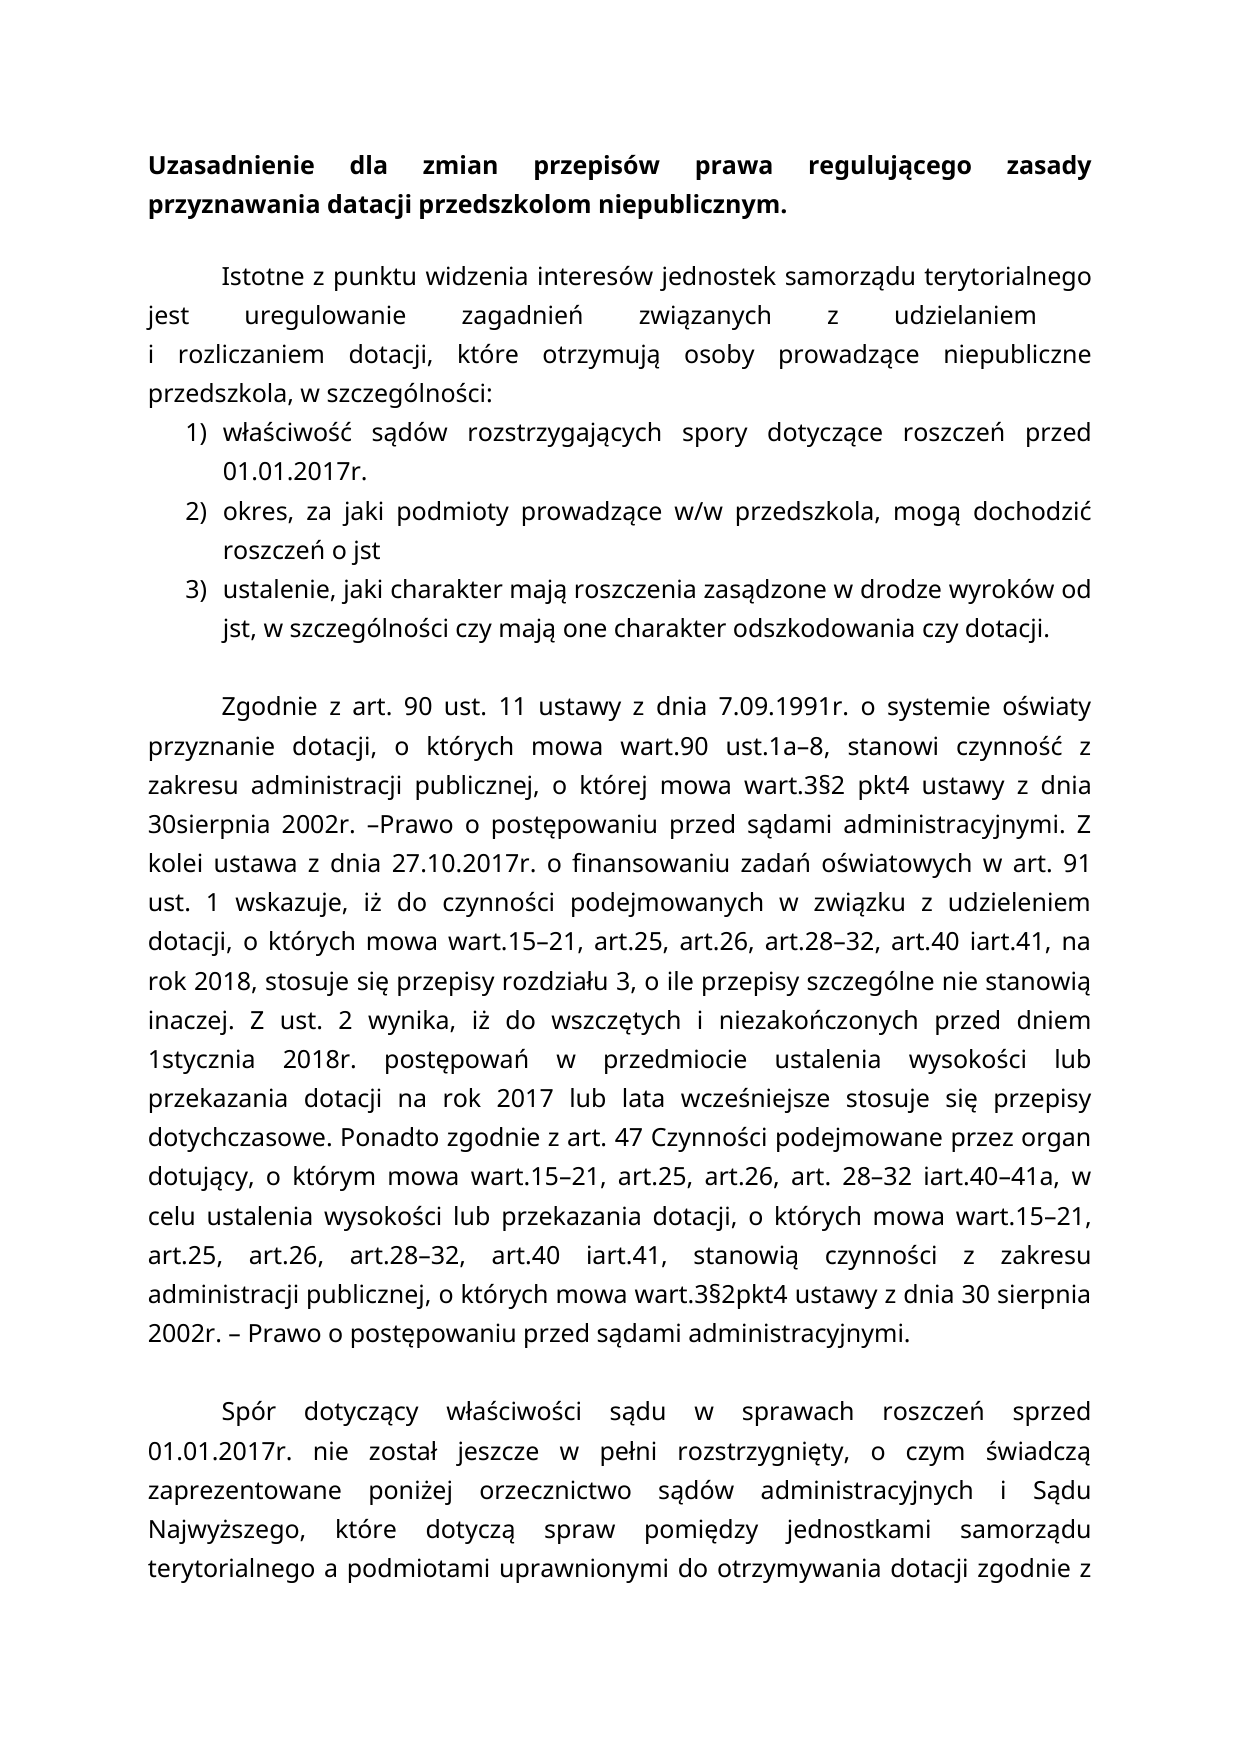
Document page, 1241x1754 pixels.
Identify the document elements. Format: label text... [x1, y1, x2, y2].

text Zgodnie z art. 90 ust. 11 ustawy z dnia 7.09.1991r. o systemie oświaty przyznanie dotacji, o których mowa wart.90 ust.1a–8, stanowi czynność z zakresu administracji publicznej, o której mowa wart.3§2 pkt4 ustawy z dnia 30sierpnia 2002r. –Prawo o postępowaniu przed sądami administracyjnymi. Z kolei ustawa z dnia 27.10.2017r. o finansowaniu zadań oświatowych w art. 91 ust. 1 wskazuje, iż do czynności podejmowanych w związku z udzieleniem dotacji, o których mowa wart.15–21, art.25, art.26, art.28–32, art.40 iart.41, na rok 2018, stosuje się przepisy rozdziału 3, o ile przepisy szczególne nie stanowią inaczej. Z ust. 2 wynika, iż do wszczętych i niezakończonych przed dniem 1stycznia 2018r. postępowań w przedmiocie ustalenia wysokości lub przekazania dotacji na rok 2017 lub lata wcześniejsze stosuje się przepisy dotychczasowe. Ponadto zgodnie z art. 47 Czynności podejmowane przez organ dotujący, o którym mowa wart.15–21, art.25, art.26, art. 28–32 iart.40–41a, w celu ustalenia wysokości lub przekazania dotacji, o których mowa wart.15–21, art.25, art.26, art.28–32, art.40 iart.41, stanowią czynności z zakresu administracji publicznej, o których mowa wart.3§2pkt4 ustawy z dnia 30 sierpnia 2002r. – Prawo o postępowaniu przed sądami administracyjnymi. [148, 689, 1093, 1350]
text Istotne z punktu widzenia interesów jednostek samorządu terytorialnego jest uregulowanie zagadnień związanych z udzielaniem i rozliczaniem dotacji, które otrzymują osoby prowadzące niepubliczne przedszkola, w szczególności: [148, 258, 1093, 410]
text Uzasadnienie dla zmian przepisów prawa regulującego zasady przyznawania datacji przedszkolom niepublicznym. [148, 148, 1093, 221]
list okres, za jaki podmioty prowadzące w/w przedszkola, mogą dochodzić roszczeń o jst [185, 493, 1093, 566]
list ustalenie, jaki charakter mają roszczenia zasądzone w drodze wyroków od jst, w szczególności czy mają one charakter odszkodowania czy dotacji. [185, 571, 1093, 645]
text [148, 1394, 1093, 1585]
list właściwość sądów rozstrzygających spory dotyczące roszczeń przed 01.01.2017r. [185, 415, 1093, 488]
